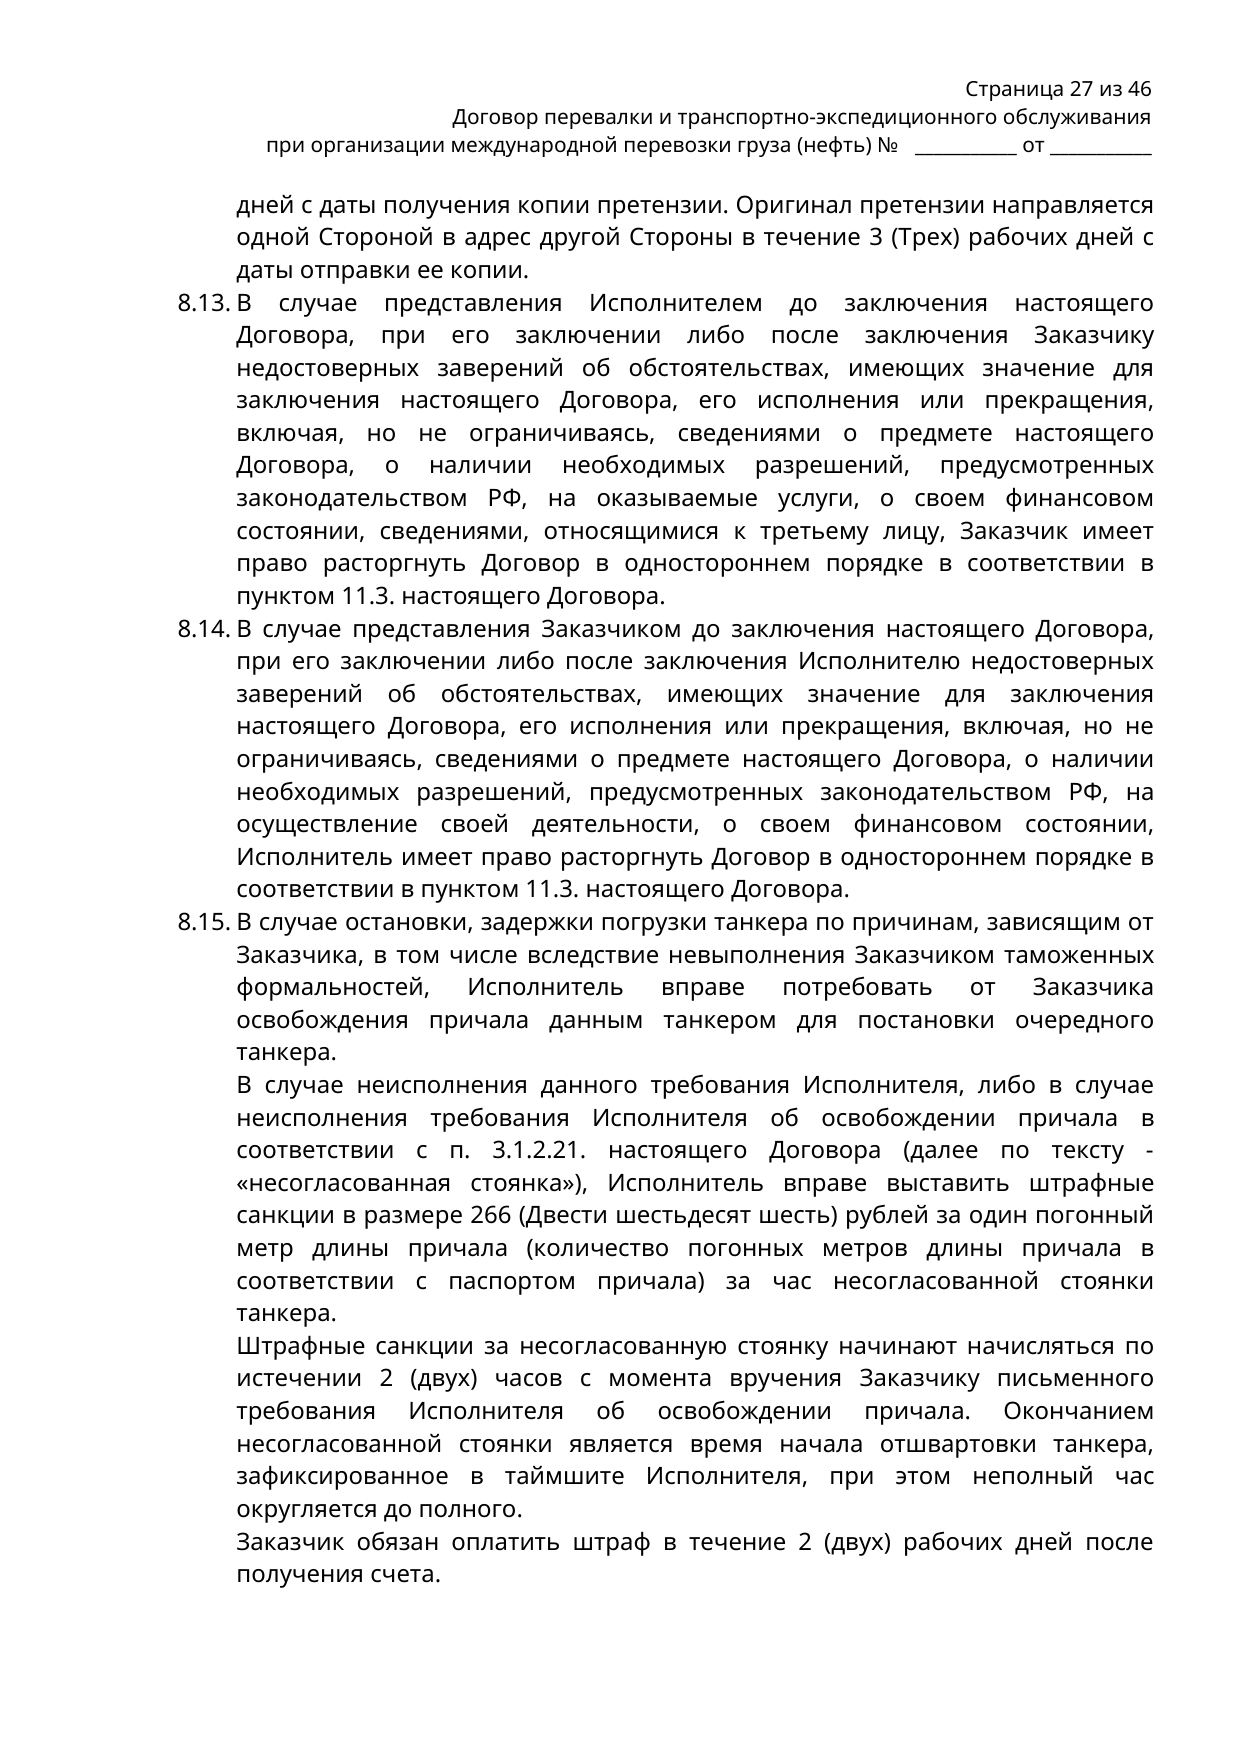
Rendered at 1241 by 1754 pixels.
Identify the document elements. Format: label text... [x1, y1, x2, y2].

list В случае представления Исполнителем до заключения настоящего Договора, при его заключении либо после заключения Заказчику недостоверных заверений об обстоятельствах, имеющих значение для заключения настоящего Договора, его исполнения или прекращения, включая, но не ограничиваясь, сведениями о предмете настоящего Договора, о наличии необходимых разрешений, предусмотренных законодательством РФ, на оказываемые услуги, о своем финансовом состоянии, сведениями, относящимися к третьему лицу, Заказчик имеет право расторгнуть Договор в одностороннем порядке в соответствии в пунктом 11.3. настоящего Договора. [177, 285, 1155, 611]
text В случае неисполнения данного требования Исполнителя, либо в случае неисполнения требования Исполнителя об освобождении причала в соответствии с п. 3.1.2.21. настоящего Договора (далее по тексту - «несогласованная стоянка»), Исполнитель вправе выставить штрафные санкции в размере 266 (Двести шестьдесят шесть) рублей за один погонный метр длины причала (количество погонных метров длины причала в соответствии с паспортом причала) за час несогласованной стоянки танкера. [236, 1068, 1155, 1329]
list В случае представления Заказчиком до заключения настоящего Договора, при его заключении либо после заключения Исполнителю недостоверных заверений об обстоятельствах, имеющих значение для заключения настоящего Договора, его исполнения или прекращения, включая, но не ограничиваясь, сведениями о предмете настоящего Договора, о наличии необходимых разрешений, предусмотренных законодательством РФ, на осуществление своей деятельности, о своем финансовом состоянии, Исполнитель имеет право расторгнуть Договор в одностороннем порядке в соответствии в пунктом 11.3. настоящего Договора. [177, 611, 1155, 905]
text Заказчик обязан оплатить штраф в течение 2 (двух) рабочих дней после получения счета. [236, 1524, 1155, 1589]
list В случае остановки, задержки погрузки танкера по причинам, зависящим от Заказчика, в том числе вследствие невыполнения Заказчиком таможенных формальностей, Исполнитель вправе потребовать от Заказчика освобождения причала данным танкером для постановки очередного танкера. [177, 905, 1155, 1068]
text Штрафные санкции за несогласованную стоянку начинают начисляться по истечении 2 (двух) часов с момента вручения Заказчику письменного требования Исполнителя об освобождении причала. Окончанием несогласованной стоянки является время начала отшвартовки танкера, зафиксированное в таймшите Исполнителя, при этом неполный час округляется до полного. [236, 1329, 1155, 1524]
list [177, 187, 1155, 285]
